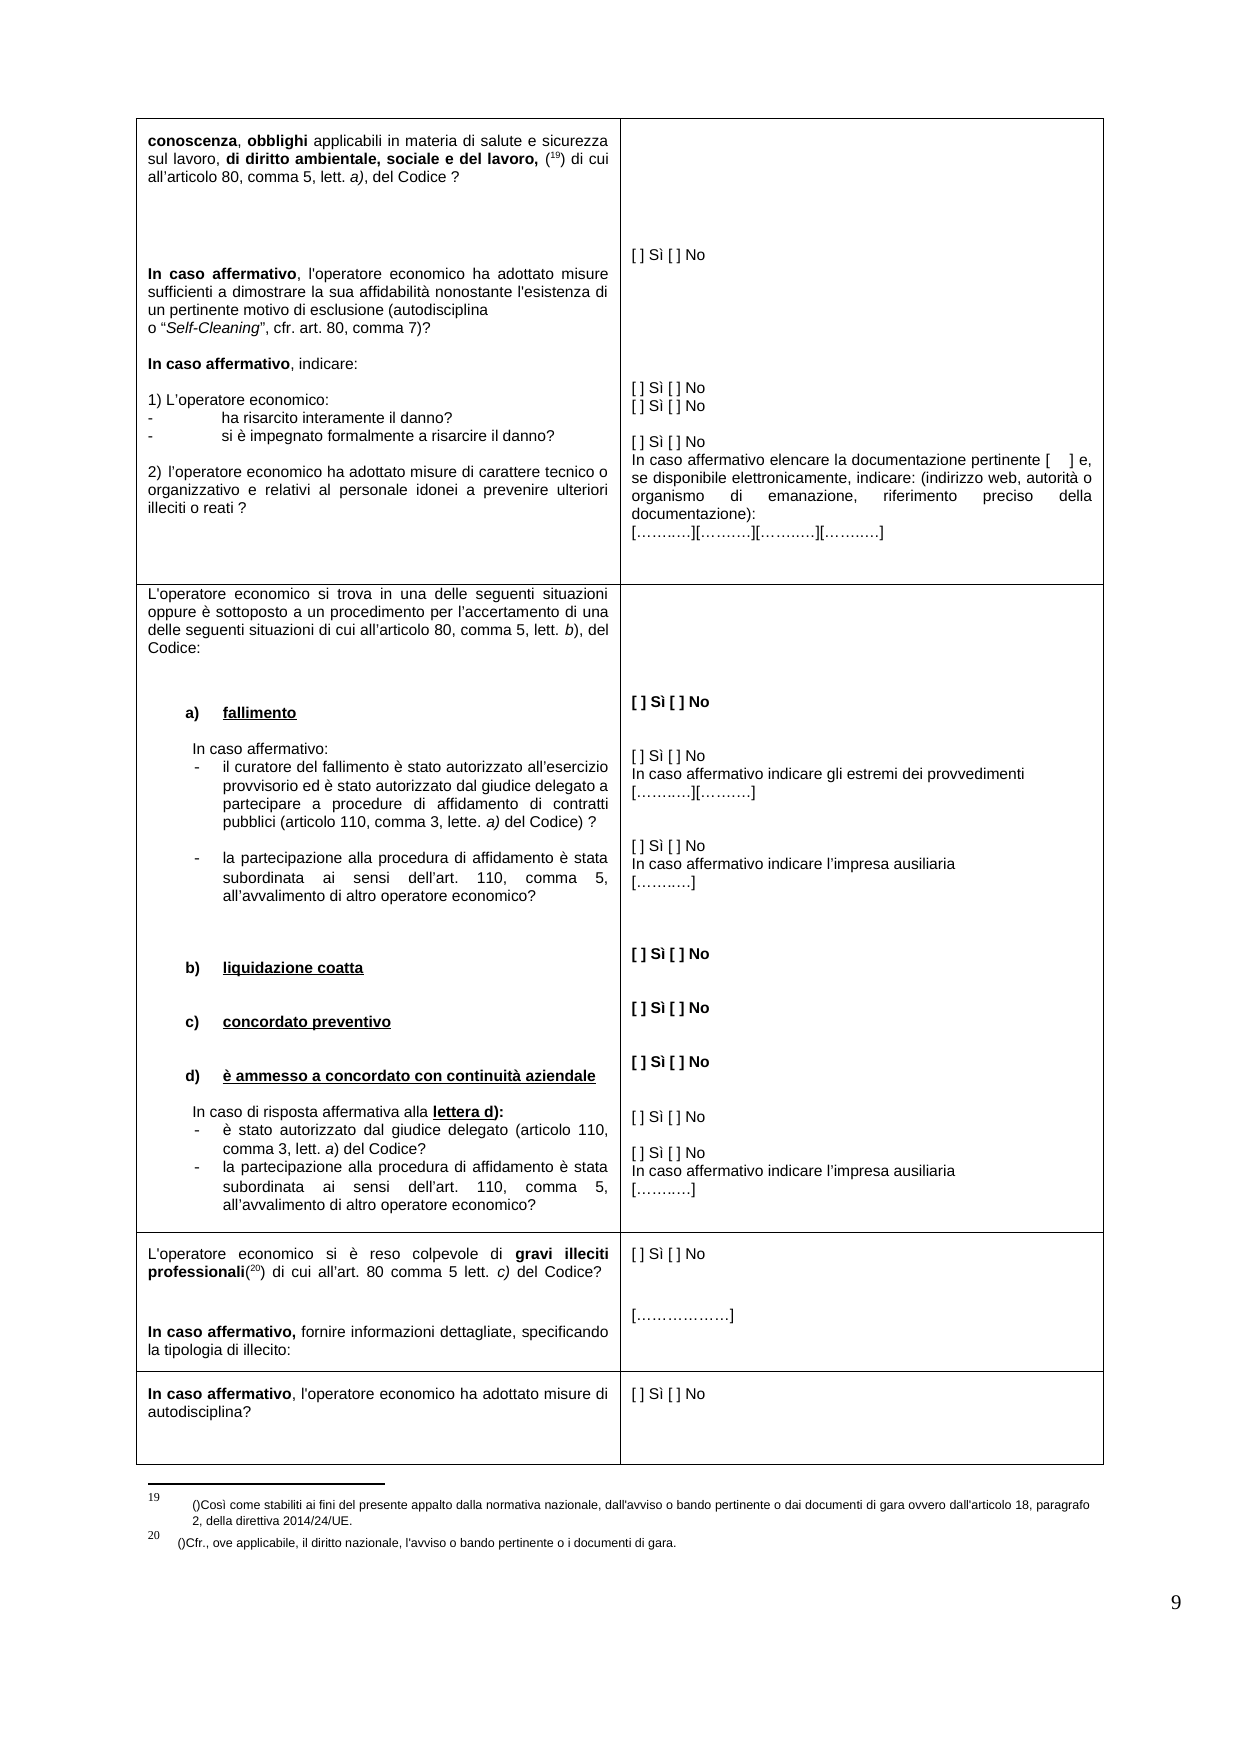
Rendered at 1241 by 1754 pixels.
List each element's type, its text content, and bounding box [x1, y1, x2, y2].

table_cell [621, 1372, 1103, 1463]
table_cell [137, 1372, 620, 1463]
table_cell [137, 119, 620, 584]
table_cell [ ] Sì [ ] No [………………] [621, 1233, 1103, 1371]
table_cell [ ] Sì [ ] No [ ] Sì [ ] No In caso affermativo indicare gli estremi dei provvedimenti [……..…][…….…] [ ] Sì [ ] No In caso affermativo indicare l’impresa ausiliaria [……..…] [ ] Sì [ ] No [ ] Sì [ ] No [ ] Sì [ ] No [ ] Sì [ ] No [ ] Sì [ ] No In caso affermativo indicare l’impresa ausiliaria [……..…] [621, 585, 1103, 1232]
table_cell L'operatore economico si trova in una delle seguenti situazioni oppure è sottoposto a un procedimento per l’accertamento di una delle seguenti situazioni di cui all’articolo 80, comma 5, lett. b), del Codice: fallimento In caso affermativo: il curatore del fallimento è stato autorizzato all’esercizio provvisorio ed è stato autorizzato dal giudice delegato a partecipare a procedure di affidamento di contratti pubblici (articolo 110, comma 3, lette. a) del Codice) ? la partecipazione alla procedura di affidamento è stata subordinata ai sensi dell’art. 110, comma 5, all’avvalimento di altro operatore economico? liquidazione coatta concordato preventivo è ammesso a concordato con continuità aziendale In caso di risposta affermativa alla lettera d): è stato autorizzato dal giudice delegato (articolo 110, comma 3, lett. a) del Codice? la partecipazione alla procedura di affidamento è stata subordinata ai sensi dell’art. 110, comma 5, all’avvalimento di altro operatore economico? [137, 585, 620, 1232]
table_cell L'operatore economico si è reso colpevole di gravi illeciti professionali() di cui all’art. 80 comma 5 lett. c) del Codice? In caso affermativo, fornire informazioni dettagliate, specificando la tipologia di illecito: [137, 1233, 620, 1371]
